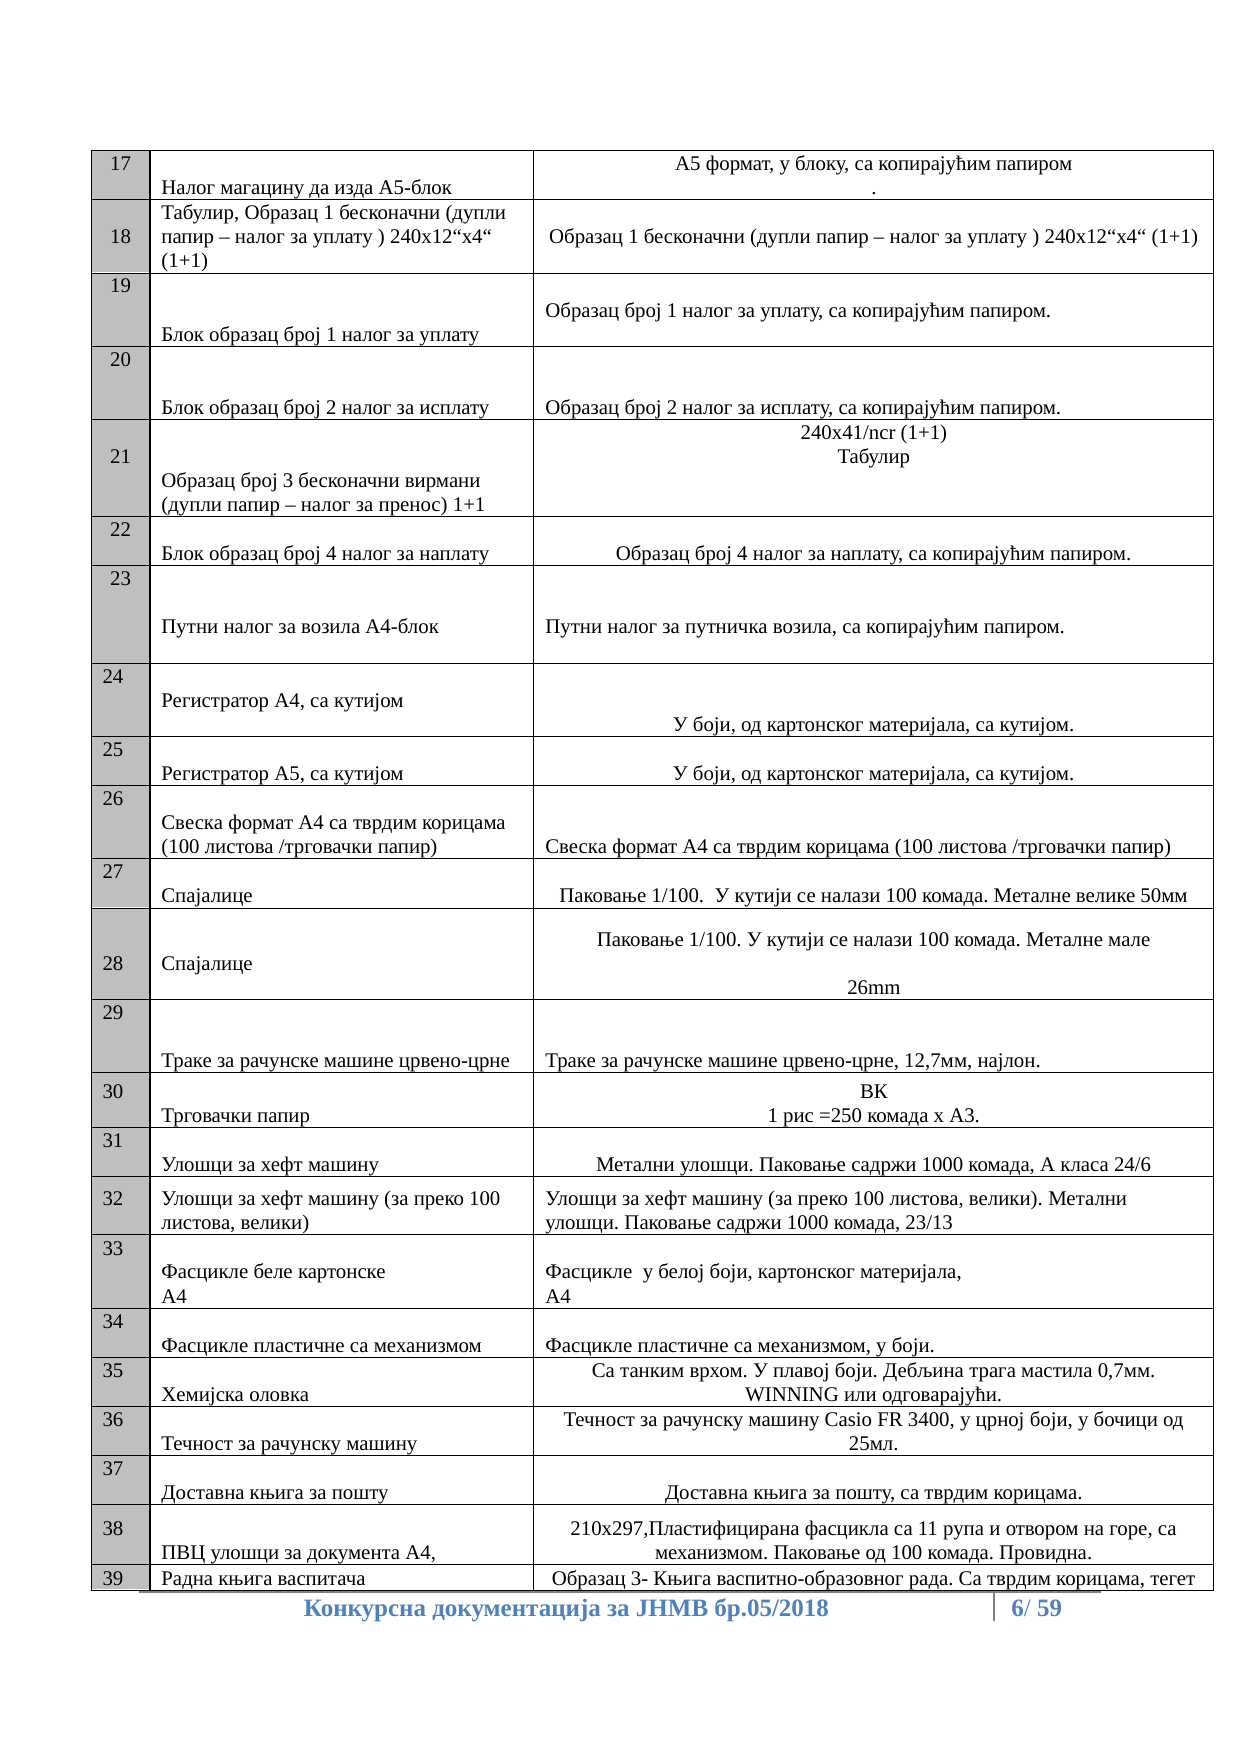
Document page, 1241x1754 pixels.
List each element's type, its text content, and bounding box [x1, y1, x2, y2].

table_cell Спајалице [151, 909, 533, 999]
table_cell 27 [92, 859, 149, 907]
table_cell 25 [92, 737, 149, 785]
table_cell 240x41/ncr (1+1) Табулир [534, 420, 1213, 516]
table_cell Свеска формат А4 са тврдим корицама (100 листова /трговачки папир) [151, 786, 533, 858]
table_cell 23 [92, 566, 149, 663]
table_cell Налог магацину да изда А5-блок [151, 151, 533, 199]
table_cell Образац број 4 налог за наплату, са копирајућим папиром. [534, 517, 1213, 565]
table_cell Метални улошци. Паковање садржи 1000 комада, А класа 24/6 [534, 1128, 1213, 1176]
table_cell Хемијска оловка [151, 1358, 533, 1406]
table_cell Регистратор А4, са кутијом [151, 664, 533, 736]
table_cell Течност за рачунску машину [151, 1407, 533, 1455]
table_cell Улошци за хефт машину [151, 1128, 533, 1176]
table_cell Блок образац број 2 налог за исплату [151, 347, 533, 419]
table_cell Путни налог за возила А4-блок [151, 566, 533, 663]
table_cell Са танким врхом. У плавој боји. Дебљина трага мастила 0,7мм. WINNING или одговарајући. [534, 1358, 1213, 1406]
table_cell 28 [92, 909, 149, 999]
table_cell Блок образац број 1 налог за уплату [151, 274, 533, 346]
table_cell Паковање 1/100. У кутији се налази 100 комада. Металне велике 50мм [534, 859, 1213, 907]
table_cell Путни налог за путничка возила, са копирајућим папиром. [534, 566, 1213, 663]
table_cell Доставна књига за пошту [151, 1456, 533, 1504]
table_cell Трговачки папир [151, 1073, 533, 1127]
table_cell 18 [92, 200, 149, 272]
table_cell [151, 1565, 533, 1589]
table_cell ПВЦ улошци за документа А4, [151, 1505, 533, 1564]
table_cell Улошци за хефт машину (за преко 100 листова, велики). Метални улошци. Паковање садржи 1000 комада, 23/13 [534, 1177, 1213, 1234]
table_cell Образац број 2 налог за исплату, са копирајућим папиром. [534, 347, 1213, 419]
table_cell 30 [92, 1073, 149, 1127]
table_cell Фасцикле пластичне са механизмом, у боји. [534, 1309, 1213, 1357]
table_cell А5 формат, у блоку, са копирајућим папиром . [534, 151, 1213, 199]
table_cell Траке за рачунске машине црвено-црне [151, 1000, 533, 1072]
table_cell 29 [92, 1000, 149, 1072]
table_cell Табулир, Образац 1 бесконачни (дупли папир – налог за уплату ) 240x12“x4“ (1+1) [151, 200, 533, 272]
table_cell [534, 1565, 1213, 1589]
table_cell 35 [92, 1358, 149, 1406]
table_cell Спајалице [151, 859, 533, 907]
table_cell Доставна књига за пошту, са тврдим корицама. [534, 1456, 1213, 1504]
table_cell Образац број 3 бесконачни вирмани (дупли папир – налог за пренос) 1+1 [151, 420, 533, 516]
table_cell 38 [92, 1505, 149, 1564]
table_cell 22 [92, 517, 149, 565]
table_cell Течност за рачунску машину Casio FR 3400, у црној боји, у бочици од 25мл. [534, 1407, 1213, 1455]
table_cell Блок образац број 4 налог за наплату [151, 517, 533, 565]
table_cell Фасцикле у белој боји, картонског материјала, А4 [534, 1235, 1213, 1308]
table_cell 21 [92, 420, 149, 516]
table_cell Свеска формат А4 са тврдим корицама (100 листова /трговачки папир) [534, 786, 1213, 858]
table_cell 17 [92, 151, 149, 199]
table_cell 39 [92, 1565, 149, 1589]
table_cell Паковање 1/100. У кутији се налази 100 комада. Металне мале 26mm [534, 909, 1213, 999]
table_cell 36 [92, 1407, 149, 1455]
table_cell Траке за рачунске машине црвено-црне, 12,7мм, најлон. [534, 1000, 1213, 1072]
table_cell 34 [92, 1309, 149, 1357]
table_cell Образац број 1 налог за уплату, са копирајућим папиром. [534, 274, 1213, 346]
table_cell Фасцикле беле картонске А4 [151, 1235, 533, 1308]
table_cell 31 [92, 1128, 149, 1176]
table_cell Регистратор А5, са кутијом [151, 737, 533, 785]
table_cell 24 [92, 664, 149, 736]
table_cell Фасцикле пластичне са механизмом [151, 1309, 533, 1357]
table_cell 33 [92, 1235, 149, 1308]
table_cell 37 [92, 1456, 149, 1504]
table_cell У боји, од картонског материјала, са кутијом. [534, 664, 1213, 736]
table_cell Улошци за хефт машину (за преко 100 листова, велики) [151, 1177, 533, 1234]
table_cell 26 [92, 786, 149, 858]
table_cell У боји, од картонског материјала, са кутијом. [534, 737, 1213, 785]
table_cell Образац 1 бесконачни (дупли папир – налог за уплату ) 240x12“x4“ (1+1) [534, 200, 1213, 272]
table_cell 20 [92, 347, 149, 419]
table_cell ВК 1 рис =250 комада x А3. [534, 1073, 1213, 1127]
table_cell 210x297,Пластифицирана фасцикла са 11 рупа и отвором на горе, са механизмом. Паковање од 100 комада. Провидна. [534, 1505, 1213, 1564]
table_cell 19 [92, 274, 149, 346]
table_cell 32 [92, 1177, 149, 1234]
